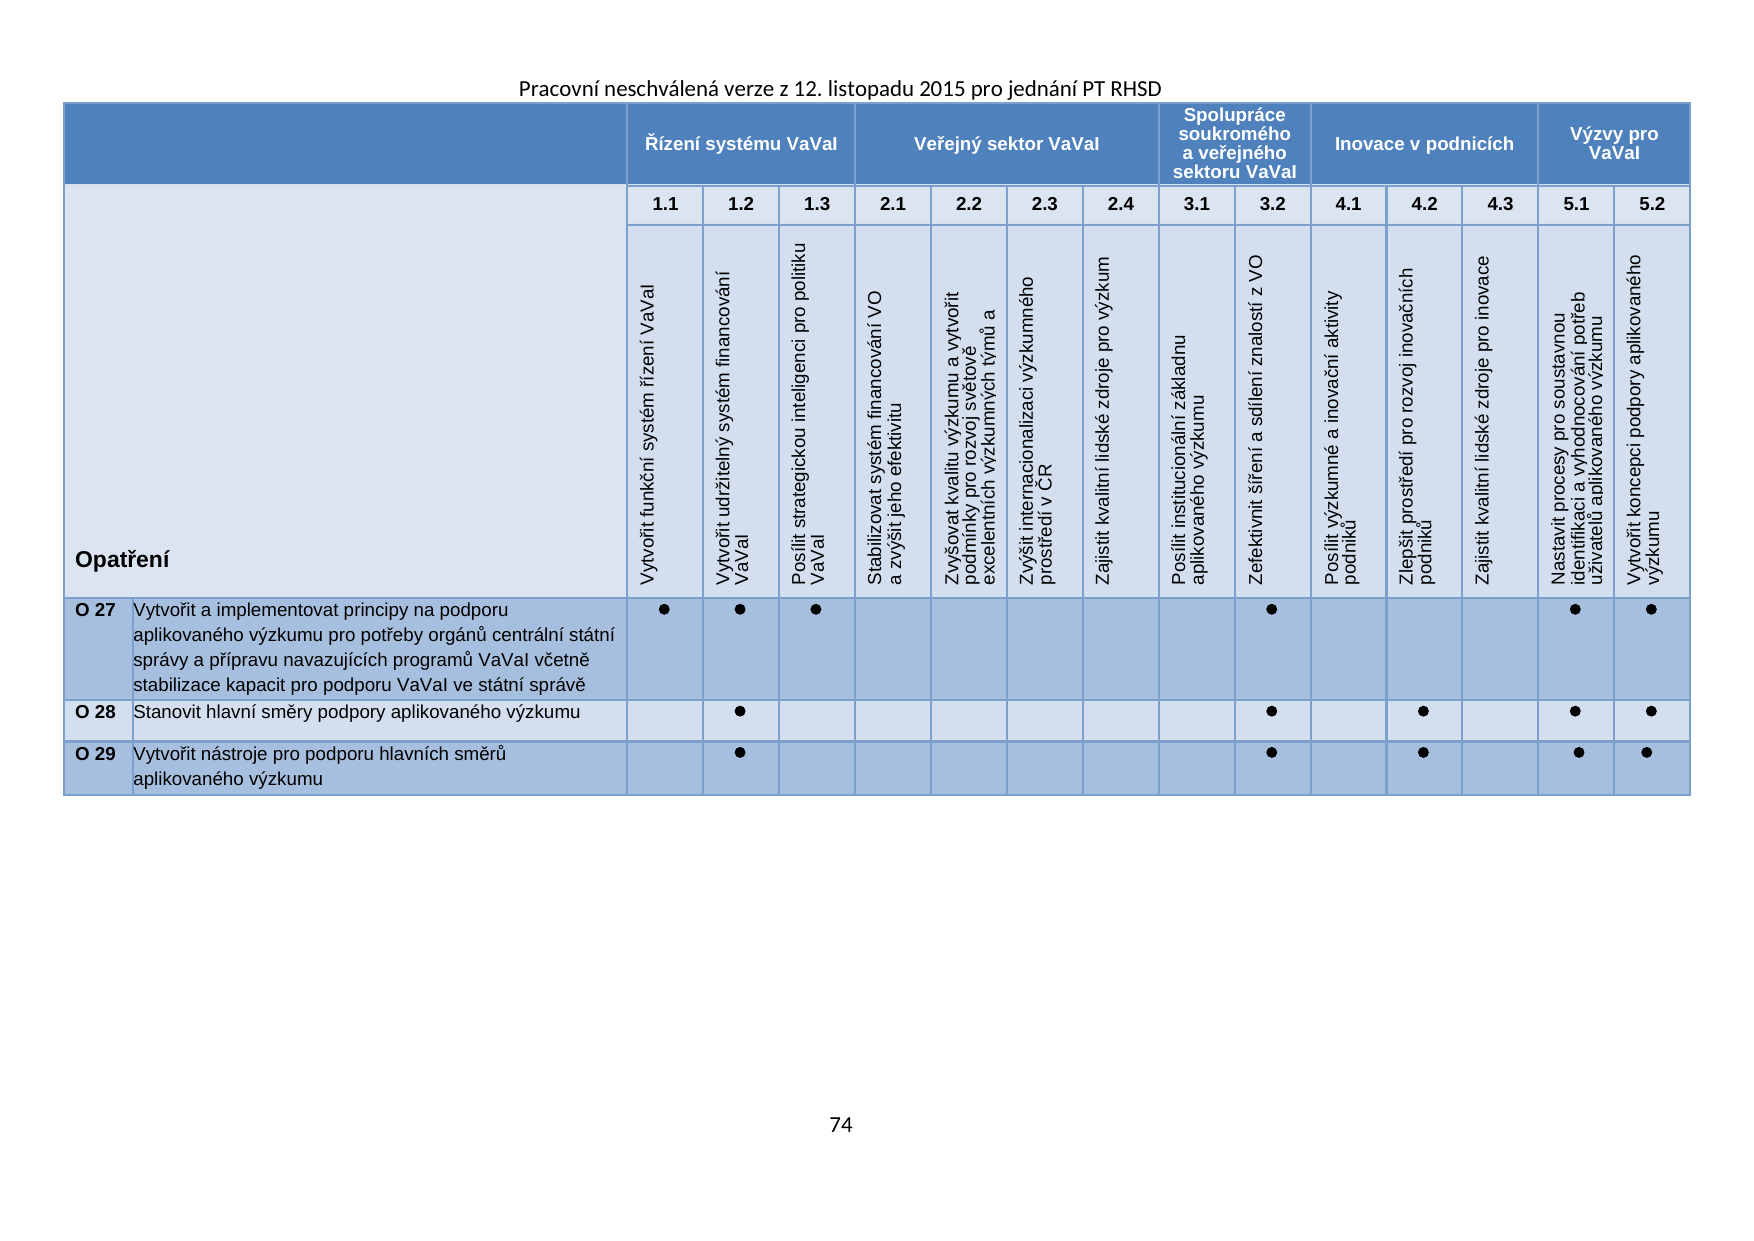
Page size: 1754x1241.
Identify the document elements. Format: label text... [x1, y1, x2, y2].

table_cell [932, 743, 1006, 794]
table_cell [1463, 701, 1537, 740]
table_cell Stanovit hlavní směry podpory aplikovaného výzkumu [134, 701, 626, 740]
table_cell Posílit výzkumné a inovační aktivity podniků [1312, 226, 1385, 597]
table_cell 4.3 [1463, 187, 1537, 223]
table_cell [1008, 701, 1082, 740]
table_cell Opatření [65, 185, 626, 597]
table_cell 5.1 [1539, 187, 1613, 223]
table_cell [780, 743, 854, 794]
table_cell [1388, 701, 1461, 740]
table_cell [1312, 701, 1385, 740]
table_cell Vytvořit nástroje pro podporu hlavních směrů aplikovaného výzkumu [134, 743, 626, 794]
table_cell [1084, 599, 1158, 699]
table_cell Zefektivnit šíření a sdílení znalostí z VO [1236, 226, 1310, 597]
table_cell [1236, 743, 1310, 794]
table_cell [1388, 599, 1461, 699]
table_header [65, 104, 133, 184]
table_cell [780, 701, 854, 740]
table_cell [1388, 743, 1461, 794]
table_cell [1160, 743, 1234, 794]
table_cell Zvyšovat kvalitu výzkumu a vytvořit podmínky pro rozvoj světově excelentních výzkumných týmů a pracovišť [932, 226, 1006, 597]
table_cell 1.1 [628, 187, 702, 223]
table_cell [1160, 701, 1234, 740]
table_cell [1615, 599, 1689, 699]
table_cell [1236, 701, 1310, 740]
table_cell Zajistit kvalitní lidské zdroje pro inovace [1463, 226, 1537, 597]
table_cell [628, 743, 702, 794]
table_cell [780, 599, 854, 699]
table_cell [628, 701, 702, 740]
table_cell [856, 701, 930, 740]
table_cell Vytvořit udržitelný systém financování VaVaI [704, 226, 778, 597]
table_cell [932, 701, 1006, 740]
table_cell O 28 [65, 701, 132, 740]
table_header Veřejný sektor VaVaI [856, 104, 1158, 184]
table_cell Nastavit procesy pro soustavnou identifikaci a vyhodnocování potřeb uživatelů aplikovaného výzkumu a společnosti [1539, 226, 1613, 597]
table_cell [1160, 599, 1234, 699]
table_header Inovace v podnicích [1312, 104, 1537, 184]
table_cell [1539, 701, 1613, 740]
table_cell 2.3 [1008, 187, 1082, 223]
table_cell [1312, 743, 1385, 794]
table_cell [704, 599, 778, 699]
table_cell [932, 599, 1006, 699]
table_cell 2.1 [856, 187, 930, 223]
table_cell [1615, 743, 1689, 794]
table_cell 2.4 [1084, 187, 1158, 223]
table_cell 2.2 [932, 187, 1006, 223]
table_cell 4.2 [1388, 187, 1461, 223]
table_cell [704, 743, 778, 794]
table_cell Zvýšit internacionalizaci výzkumného prostředí v ČR [1008, 226, 1082, 597]
table_cell Stabilizovat systém financování VO a zvýšit jeho efektivitu [856, 226, 930, 597]
table_cell [1084, 743, 1158, 794]
table_cell [1236, 599, 1310, 699]
table_header Řízení systému VaVaI [628, 104, 854, 184]
table_cell 1.3 [780, 187, 854, 223]
table_cell Vytvořit koncepci podpory aplikovaného výzkumu [1615, 226, 1689, 597]
table_cell Vytvořit funkční systém řízení VaVaI [628, 226, 702, 597]
table_cell [1312, 599, 1385, 699]
table_cell 3.2 [1236, 187, 1310, 223]
table_cell O 29 [65, 743, 132, 794]
table_cell [856, 599, 930, 699]
table_cell [1008, 743, 1082, 794]
table_cell [1539, 743, 1613, 794]
table_cell Posílit institucionální základnu aplikovaného výzkumu [1160, 226, 1234, 597]
table_cell [1539, 599, 1613, 699]
table_cell [1463, 599, 1537, 699]
table_cell O 27 [65, 599, 132, 699]
table_cell [1008, 599, 1082, 699]
table_cell Vytvořit a implementovat principy na podporu aplikovaného výzkumu pro potřeby orgánů centrální státní správy a přípravu navazujících programů VaVaI včetně stabilizace kapacit pro podporu VaVaI ve státní správě [134, 599, 626, 699]
table_cell 3.1 [1160, 187, 1234, 223]
table_cell [704, 701, 778, 740]
table_cell 5.2 [1615, 187, 1689, 223]
table_cell 4.1 [1312, 187, 1385, 223]
table_header Spolupráce soukromého a veřejného sektoru VaVaI [1160, 104, 1310, 184]
table_cell Posílit strategickou inteligenci pro politiku VaVaI [780, 226, 854, 597]
table_header Výzvy pro VaVaI [1539, 104, 1689, 184]
table_cell [1615, 701, 1689, 740]
table_cell [1084, 701, 1158, 740]
table_header [133, 104, 626, 184]
table_cell 1.2 [704, 187, 778, 223]
table_cell Zajistit kvalitní lidské zdroje pro výzkum [1084, 226, 1158, 597]
table_cell [628, 599, 702, 699]
table_cell [1463, 743, 1537, 794]
table_cell Zlepšit prostředí pro rozvoj inovačních podniků [1388, 226, 1461, 597]
table_cell [856, 743, 930, 794]
